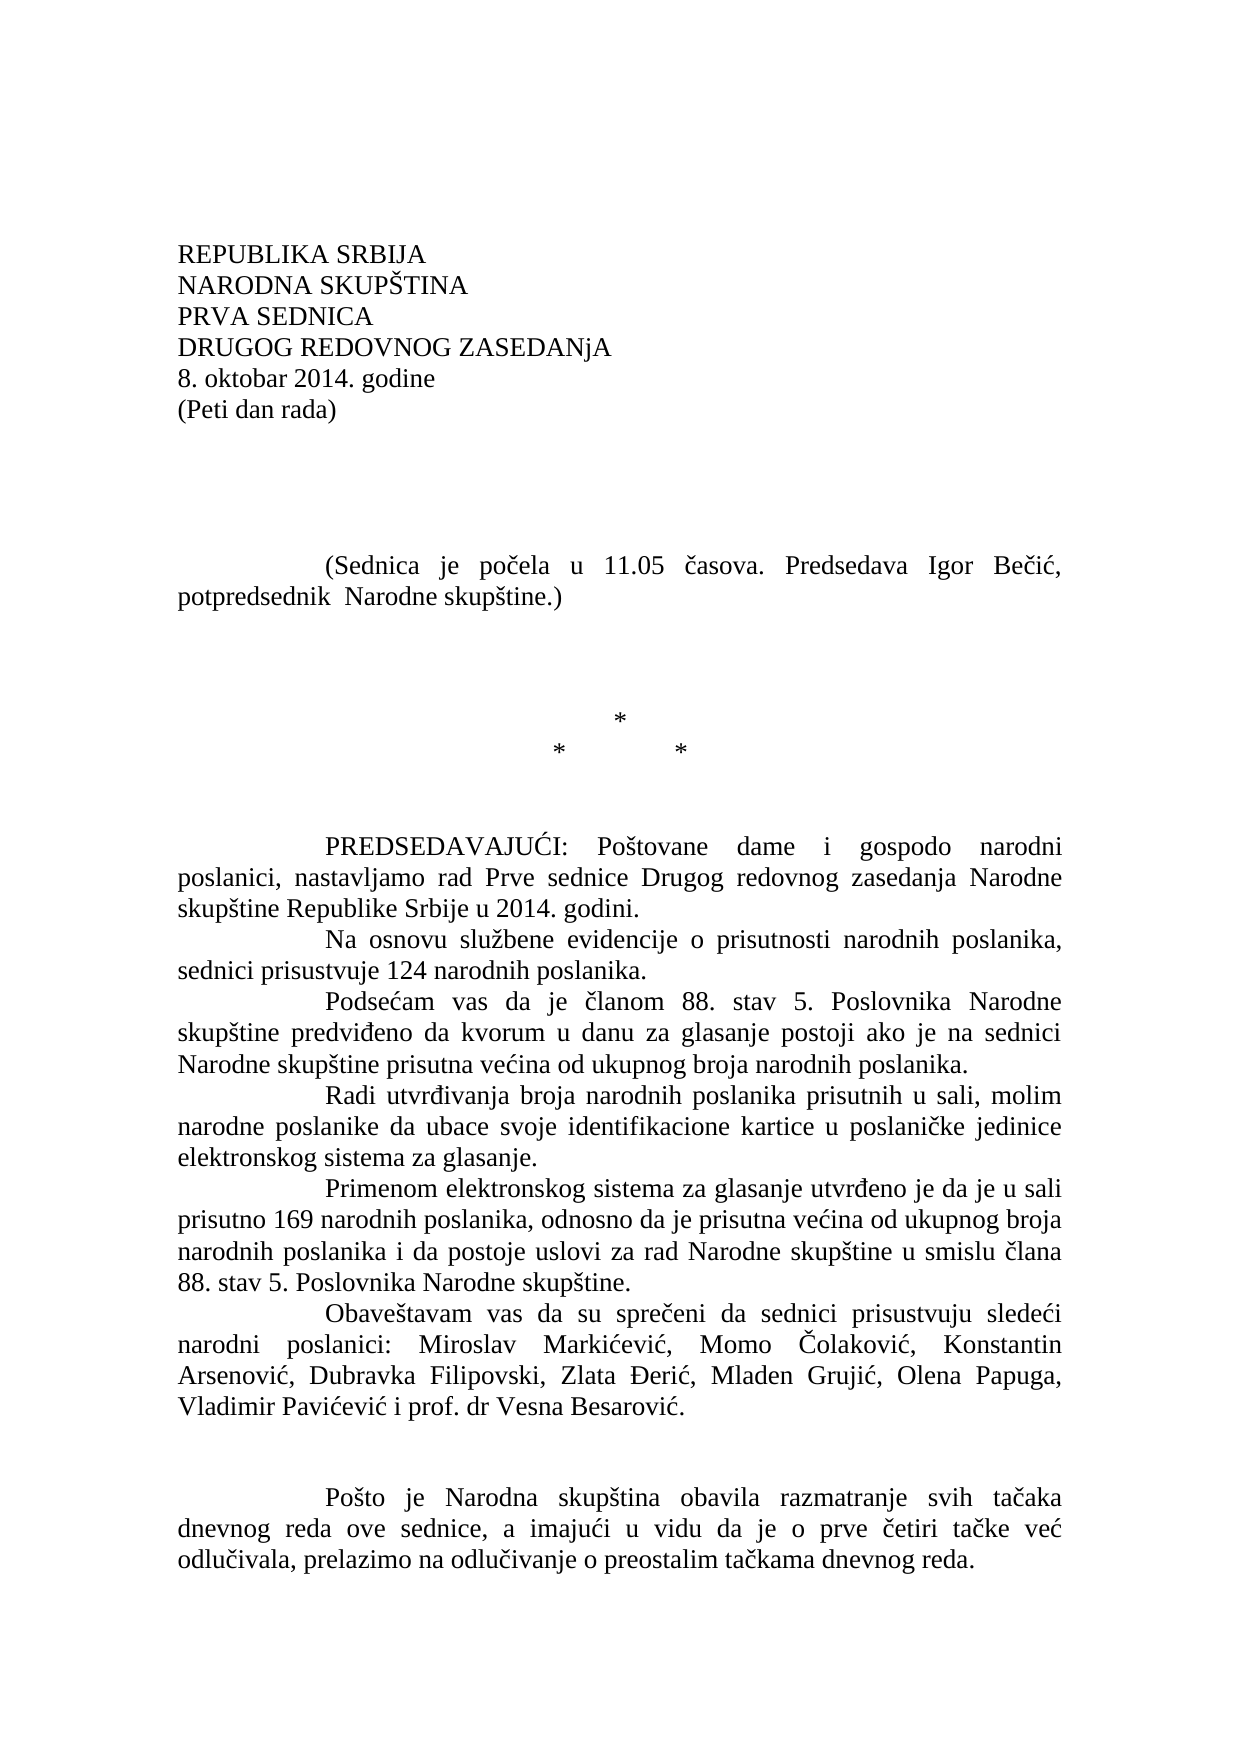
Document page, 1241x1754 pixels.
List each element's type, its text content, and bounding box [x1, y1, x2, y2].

text NARODNA SKUPŠTINA [177, 269, 1063, 300]
text REPUBLIKA SRBIJA [177, 238, 1063, 269]
text Na osnovu službene evidencije o prisutnosti narodnih poslanika, sednici prisustvuje 124 narodnih poslanika. [177, 923, 1063, 985]
text Radi utvrđivanja broja narodnih poslanika prisutnih u sali, molim narodne poslanike da ubace svoje identifikacione kartice u poslaničke jedinice elektronskog sistema za glasanje. [177, 1079, 1063, 1172]
text 8. oktobar 2014. godine [177, 362, 1063, 394]
text Primenom elektronskog sistema za glasanje utvrđeno je da je u sali prisutno 169 narodnih poslanika, odnosno da je prisutna većina od ukupnog broja narodnih poslanika i da postoje uslovi za rad Narodne skupštine u smislu člana 88. stav 5. Poslovnika Narodne skupštine. [177, 1172, 1063, 1297]
text (Sednica je počela u 11.05 časova. Predsedava Igor Bečić, potpredsednik Narodne skupštine.) [177, 549, 1063, 612]
text PREDSEDAVAJUĆI: Poštovane dame i gospodo narodni poslanici, nastavljamo rad Prve sednice Drugog redovnog zasedanja Narodne skupštine Republike Srbije u 2014. godini. [177, 830, 1063, 923]
text Obaveštavam vas da su sprečeni da sednici prisustvuju sledeći narodni poslanici: Miroslav Markićević, Momo Čolaković, Konstantin Arsenović, Dubravka Filipovski, Zlata Đerić, Mladen Grujić, Olena Papuga, Vladimir Pavićević i prof. dr Vesna Besarović. [177, 1297, 1063, 1421]
text Pošto je Narodna skupština obavila razmatranje svih tačaka dnevnog reda ove sednice, a imajući u vidu da je o prve četiri tačke već odlučivala, prelazimo na odlučivanje o preostalim tačkama dnevnog reda. [177, 1481, 1063, 1574]
text (Peti dan rada) [177, 394, 1063, 425]
text DRUGOG REDOVNOG ZASEDANjA [177, 331, 1063, 362]
text Podsećam vas da je članom 88. stav 5. Poslovnika Narodne skupštine predviđeno da kvorum u danu za glasanje postoji ako je na sednici Narodne skupštine prisutna većina od ukupnog broja narodnih poslanika. [177, 985, 1063, 1079]
text * * [177, 736, 1063, 767]
text PRVA SEDNICA [177, 300, 1063, 331]
text * [177, 705, 1063, 736]
